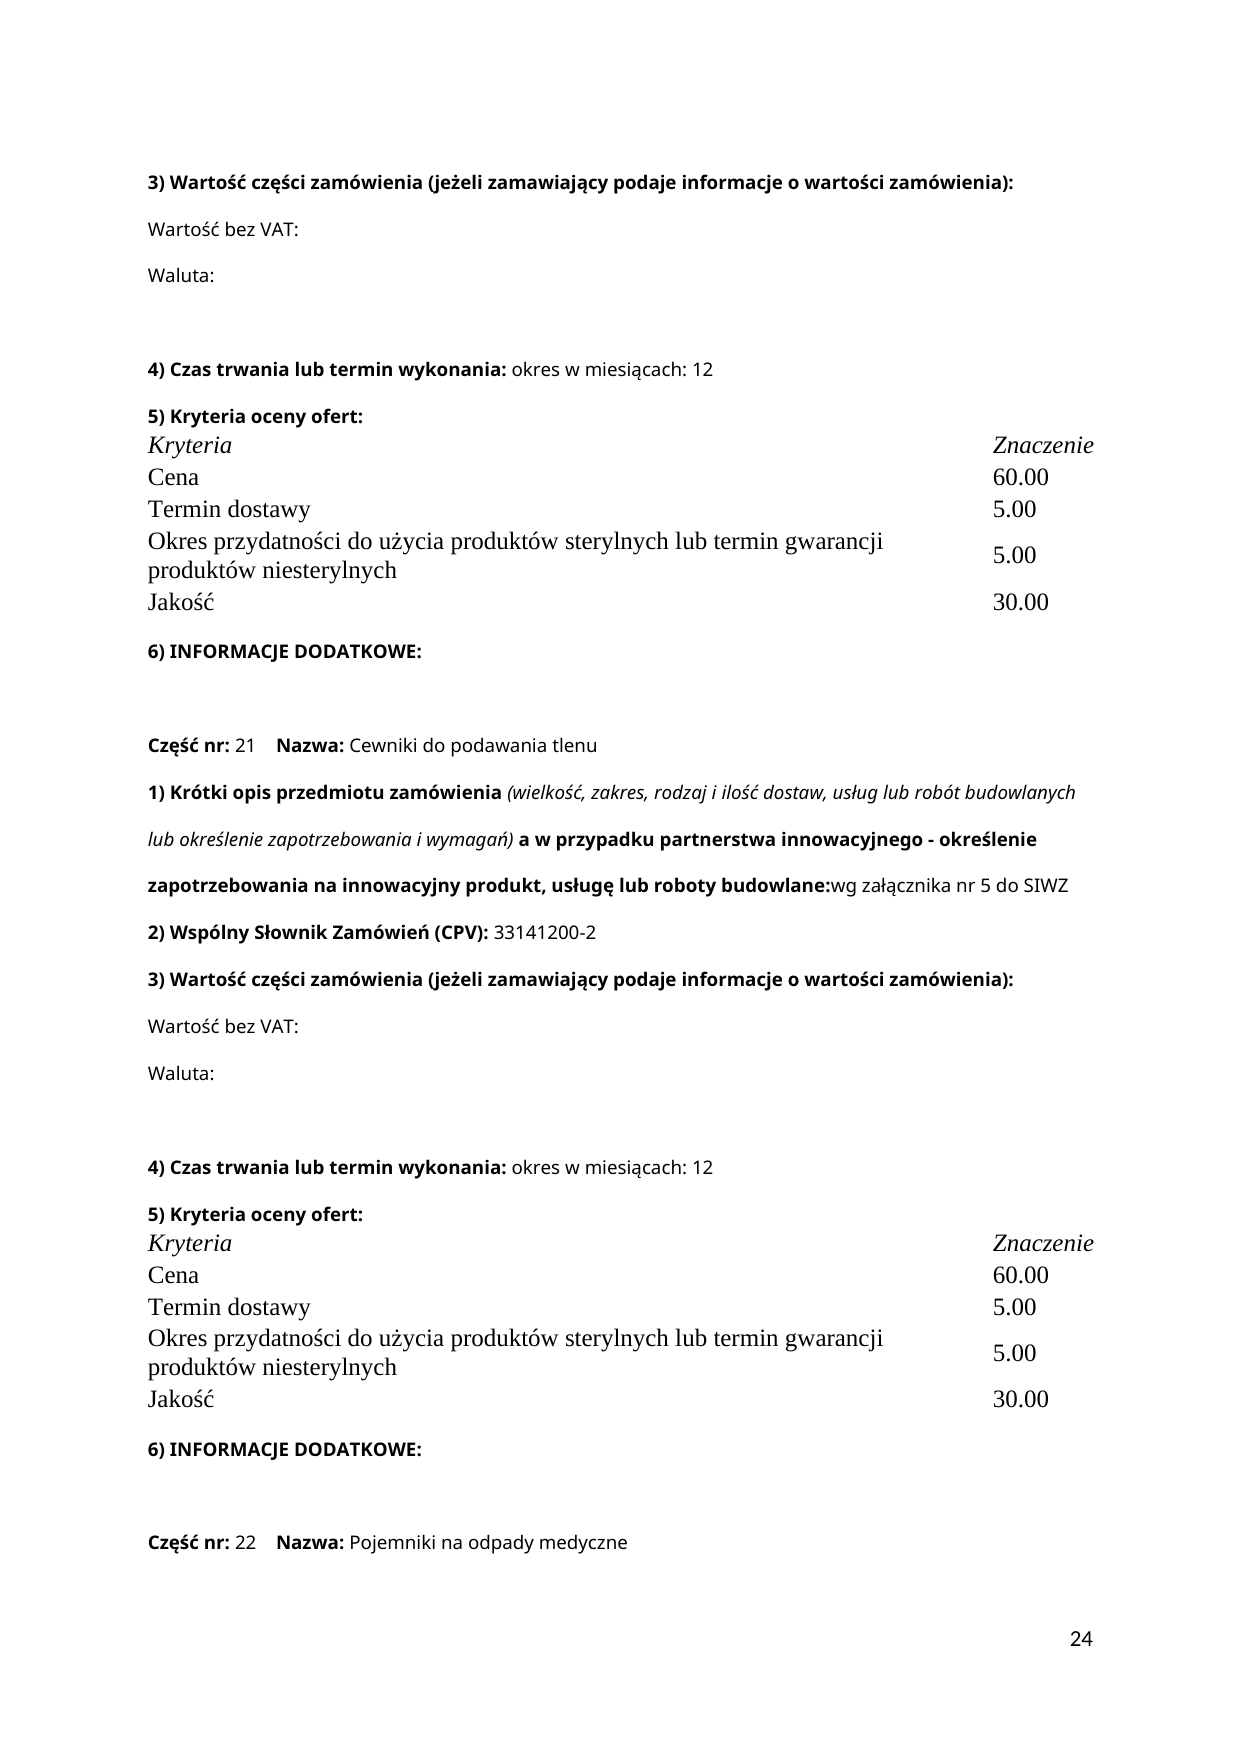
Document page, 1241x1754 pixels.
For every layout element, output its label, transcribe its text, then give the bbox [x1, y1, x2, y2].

text Część nr: 21 Nazwa: Cewniki do podawania tlenu [148, 711, 1093, 758]
text 6) INFORMACJE DODATKOWE: [148, 617, 1093, 664]
table_cell 5.00 [961, 1322, 1100, 1383]
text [148, 148, 1093, 288]
table_cell Cena [116, 1258, 961, 1290]
table_cell 60.00 [961, 461, 1100, 493]
table_cell 5.00 [961, 525, 1100, 585]
table_cell 5.00 [961, 493, 1100, 524]
table_cell 30.00 [961, 1383, 1100, 1414]
table_cell Termin dostawy [116, 1290, 961, 1322]
table_header Kryteria [116, 429, 961, 461]
text 6) INFORMACJE DODATKOWE: [148, 1414, 1093, 1461]
table_cell 30.00 [961, 585, 1100, 617]
table_header Znaczenie [961, 429, 1100, 461]
table_cell Jakość [116, 585, 961, 617]
text 1) Krótki opis przedmiotu zamówienia (wielkość, zakres, rodzaj i ilość dostaw, usług lub robót budowlanych lub określenie zapotrzebowania i wymagań) a w przypadku partnerstwa innowacyjnego - określenie zapotrzebowania na innowacyjny produkt, usługę lub roboty budowlane:wg załącznika nr 5 do SIWZ 2) Wspólny Słownik Zamówień (CPV): 33141200-2 3) Wartość części zamówienia (jeżeli zamawiający podaje informacje o wartości zamówienia): Wartość bez VAT: Waluta: [148, 758, 1093, 1086]
table_header Znaczenie [961, 1226, 1100, 1258]
table_cell Jakość [116, 1383, 961, 1414]
table_cell Okres przydatności do użycia produktów sterylnych lub termin gwarancji produktów niesterylnych [116, 525, 961, 585]
text 4) Czas trwania lub termin wykonania: okres w miesiącach: 12 5) Kryteria oceny ofert: [148, 1086, 1093, 1226]
text 4) Czas trwania lub termin wykonania: okres w miesiącach: 12 5) Kryteria oceny ofert: [148, 288, 1093, 429]
table_cell Cena [116, 461, 961, 493]
text Część nr: 22 Nazwa: Pojemniki na odpady medyczne [148, 1508, 1093, 1555]
table_header Kryteria [116, 1226, 961, 1258]
table_cell 60.00 [961, 1258, 1100, 1290]
table_cell Okres przydatności do użycia produktów sterylnych lub termin gwarancji produktów niesterylnych [116, 1322, 961, 1383]
table_cell 5.00 [961, 1290, 1100, 1322]
table_cell Termin dostawy [116, 493, 961, 524]
